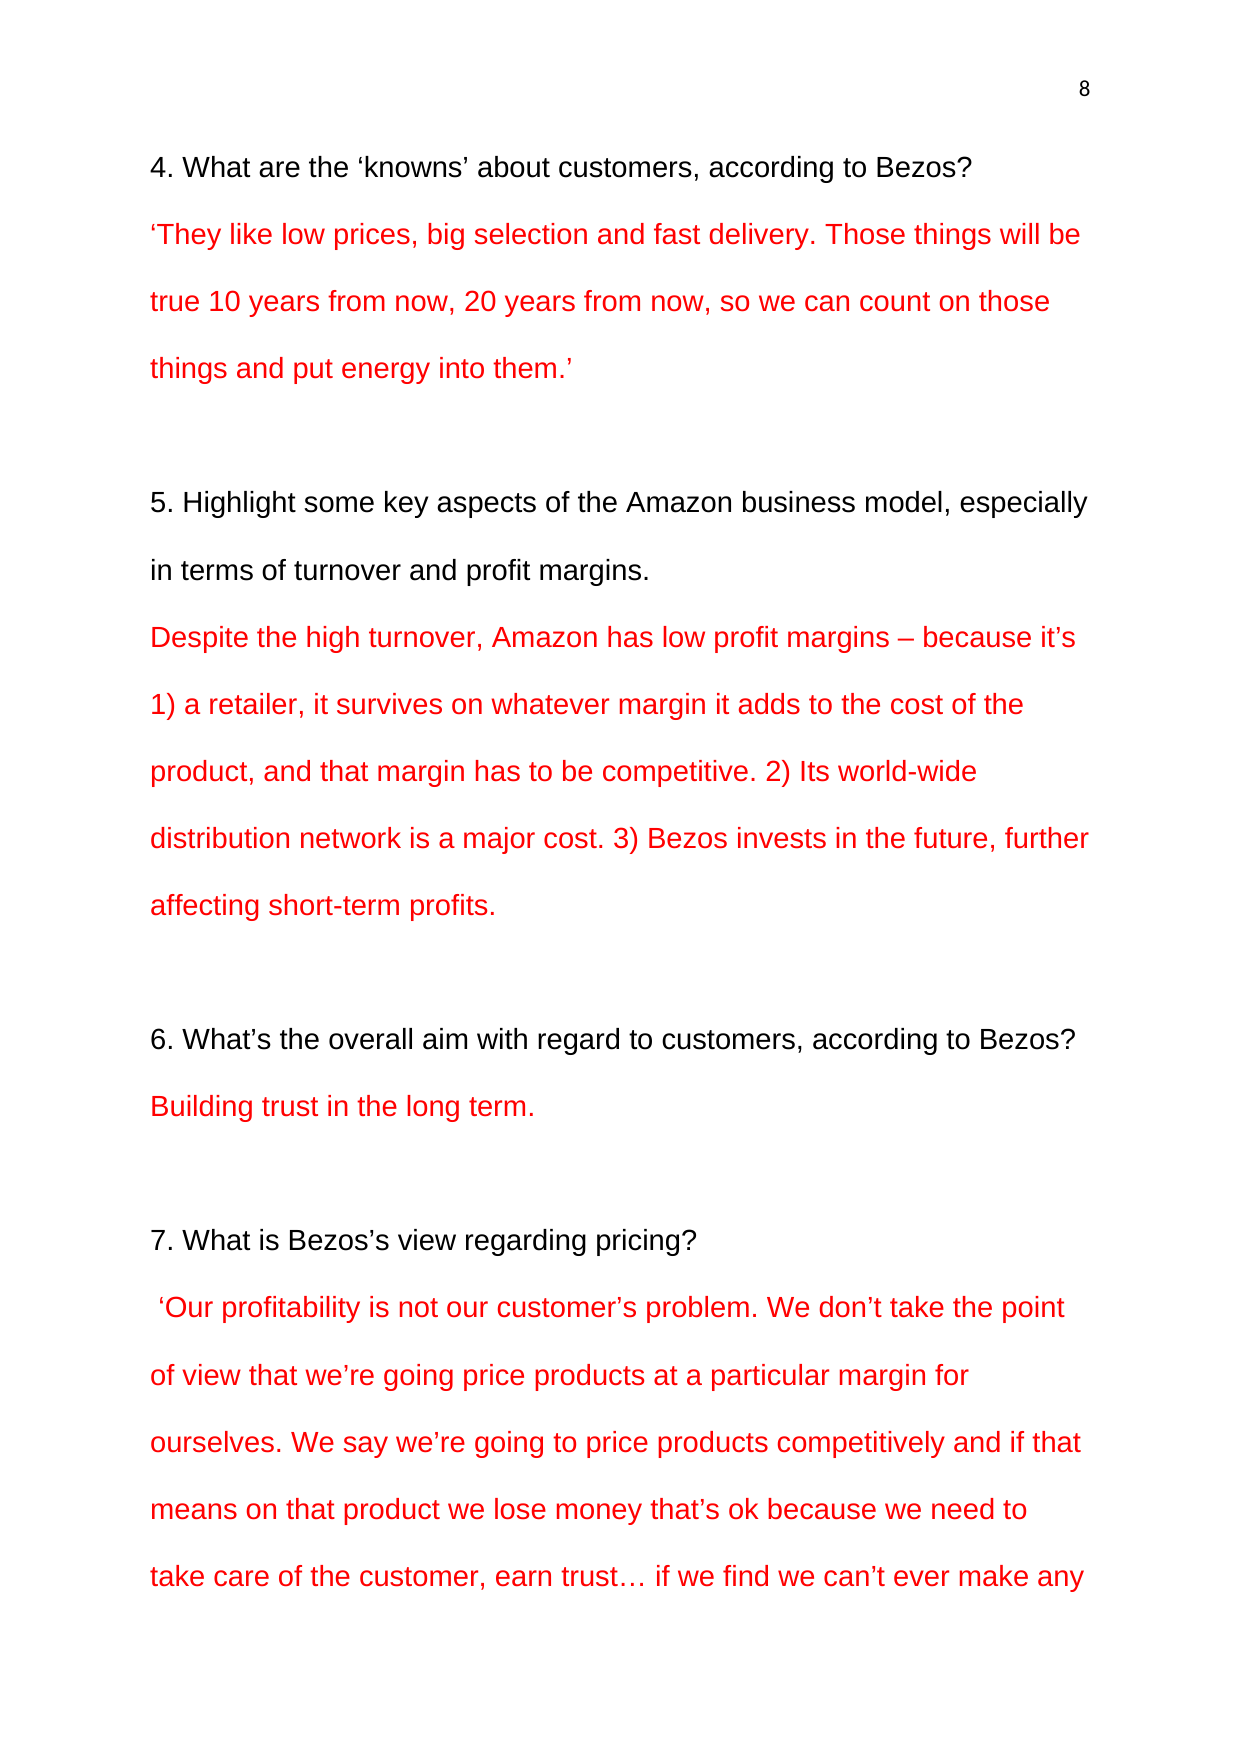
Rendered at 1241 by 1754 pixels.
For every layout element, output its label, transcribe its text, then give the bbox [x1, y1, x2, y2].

text 4. What are the ‘knowns’ about customers, according to Bezos? [150, 150, 1090, 183]
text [150, 1290, 1090, 1592]
text Despite the high turnover, Amazon has low profit margins – because it’s 1) a retailer, it survives on whatever margin it adds to the cost of the product, and that margin has to be competitive. 2) Its world-wide distribution network is a major cost. 3) Bezos invests in the future, further affecting short-term profits. [150, 619, 1090, 921]
text 7. What is Bezos’s view regarding pricing? [150, 1223, 1090, 1257]
text Building trust in the long term. [150, 1089, 1090, 1123]
text 6. What’s the overall aim with regard to customers, according to Bezos? [150, 1022, 1090, 1056]
text 5. Highlight some key aspects of the Amazon business model, especially in terms of turnover and profit margins. [150, 485, 1090, 586]
text ‘They like low prices, big selection and fast delivery. Those things will be true 10 years from now, 20 years from now, so we can count on those things and put energy into them.’ [150, 217, 1090, 385]
